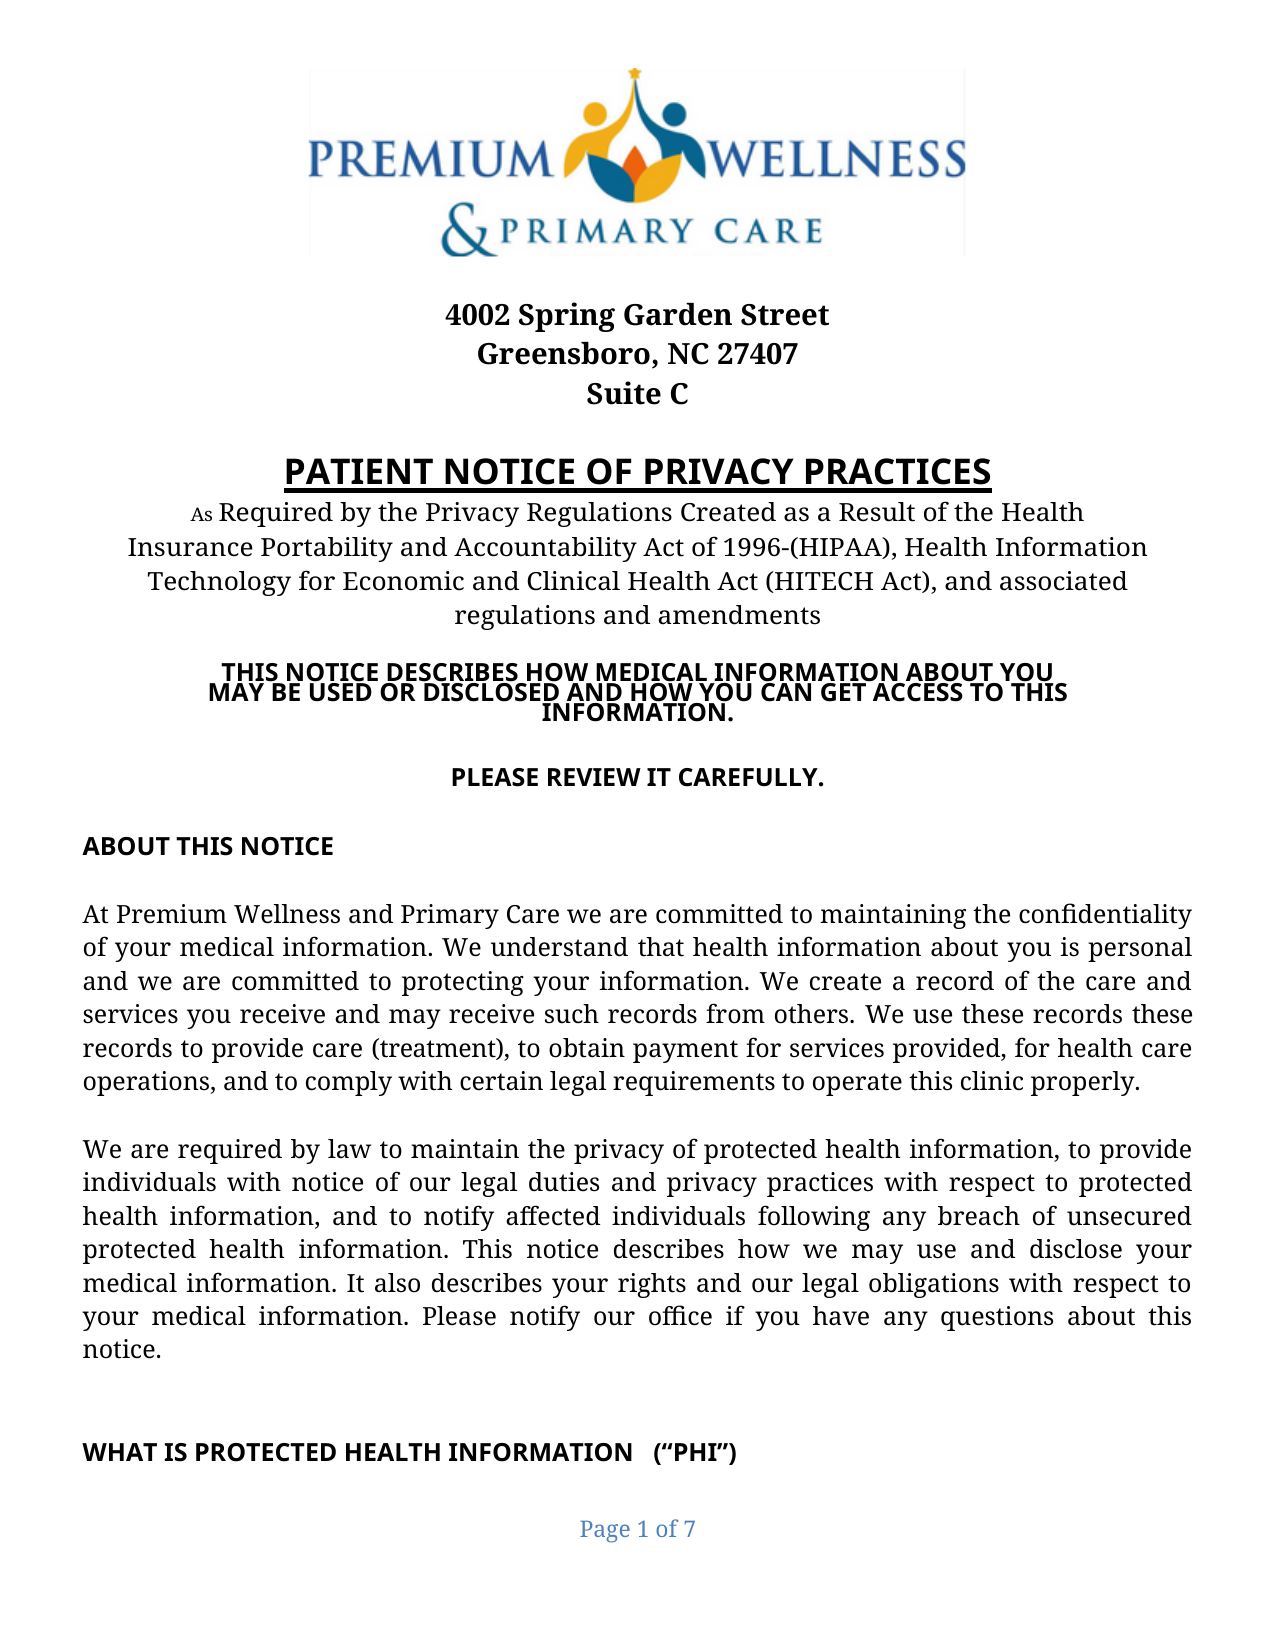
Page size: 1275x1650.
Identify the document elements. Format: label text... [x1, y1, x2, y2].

text Greensboro, NC 27407 [125, 333, 1150, 373]
text PLEASE REVIEW IT CAREFULLY. [125, 760, 1150, 794]
text PATIENT NOTICE OF PRIVACY PRACTICES [125, 447, 1150, 495]
subtitle WHAT IS PROTECTED HEALTH INFORMATION (“PHI”) [82, 1435, 1204, 1469]
picture [308, 68, 967, 263]
text As Required by the Privacy Regulations Created as a Result of the Health Insurance Portability and Accountability Act of 1996-(HIPAA), Health Information Technology for Economic and Clinical Health Act (HITECH Act), and associated regulations and amendments [125, 495, 1150, 631]
subtitle THIS NOTICE DESCRIBES HOW MEDICAL INFORMATION ABOUT YOU MAY BE USED OR DISCLOSED AND HOW YOU CAN GET ACCESS TO THIS INFORMATION. [196, 666, 1079, 725]
text At Premium Wellness and Primary Care we are committed to maintaining the confidentiality of your medical information. We understand that health information about you is personal and we are committed to protecting your information. We create a record of the care and services you receive and may receive such records from others. We use these records these records to provide care (treatment), to obtain payment for services provided, for health care operations, and to comply with certain legal requirements to operate this clinic properly. [82, 897, 1193, 1098]
text Suite C [125, 373, 1150, 413]
text 4002 Spring Garden Street [125, 294, 1150, 333]
text ABOUT THIS NOTICE [82, 829, 1204, 863]
text We are required by law to maintain the privacy of protected health information, to provide individuals with notice of our legal duties and privacy practices with respect to protected health information, and to notify affected individuals following any breach of unsecured protected health information. This notice describes how we may use and disclose your medical information. It also describes your rights and our legal obligations with respect to your medical information. Please notify our office if you have any questions about this notice. [82, 1132, 1193, 1366]
